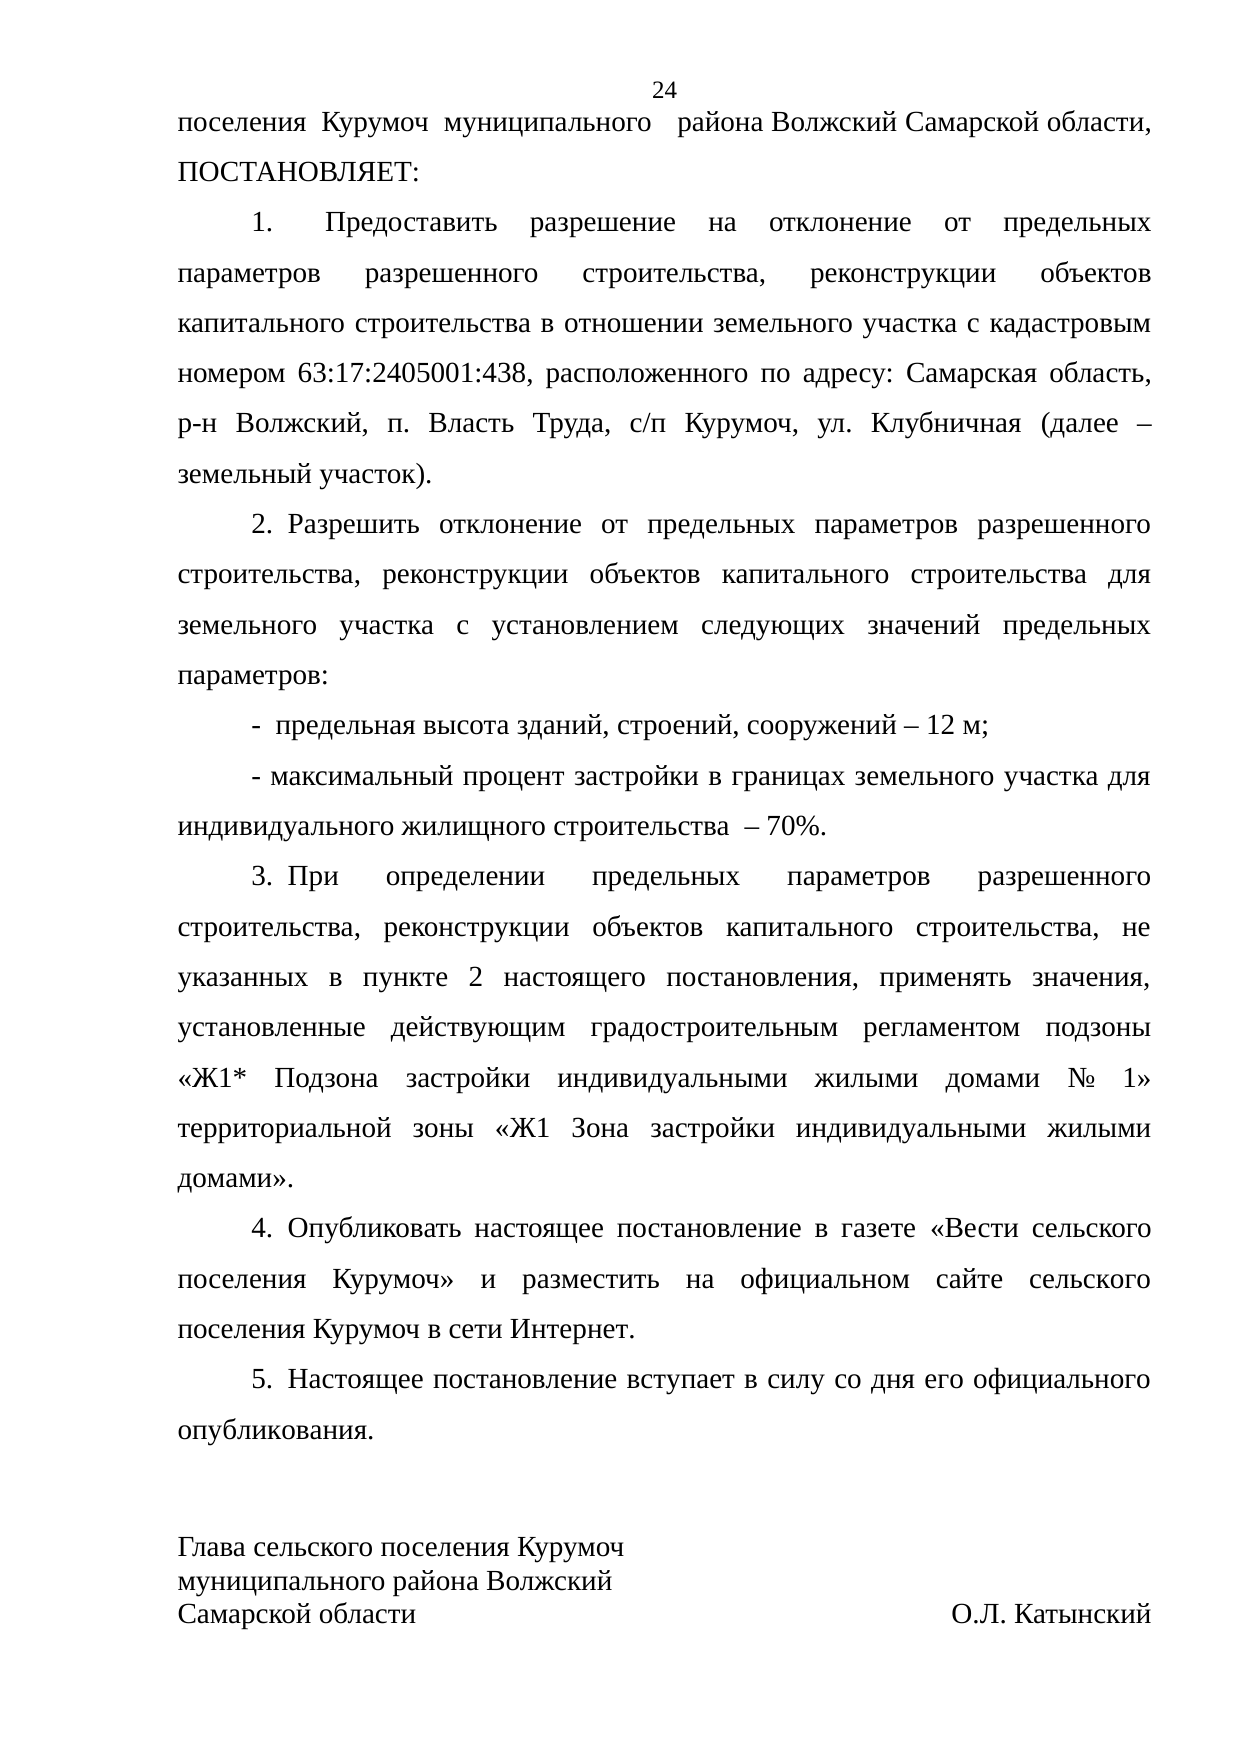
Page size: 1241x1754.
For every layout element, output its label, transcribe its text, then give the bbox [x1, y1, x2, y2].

text - максимальный процент застройки в границах земельного участка для индивидуального жилищного строительства – 70%. [177, 758, 1152, 842]
text Самарской области О.Л. Катынский [177, 1596, 1152, 1630]
text 4. Опубликовать настоящее постановление в газете «Вести сельского поселения Курумоч» и разместить на официальном сайте сельского поселения Курумоч в сети Интернет. [177, 1211, 1152, 1345]
list Предоставить разрешение на отклонение от предельных параметров разрешенного строительства, реконструкции объектов капитального строительства в отношении земельного участка с кадастровым номером 63:17:2405001:438, расположенного по адресу: Самарская область, р-н Волжский, п. Власть Труда, с/п Курумоч, ул. Клубничная (далее – земельный участок). [177, 204, 1152, 489]
text Глава сельского поселения Курумоч [177, 1529, 1152, 1563]
text - предельная высота зданий, строений, сооружений – 12 м; [177, 707, 1152, 741]
text 2. Разрешить отклонение от предельных параметров разрешенного строительства, реконструкции объектов капитального строительства для земельного участка с установлением следующих значений предельных параметров: [177, 506, 1152, 691]
text 5. Настоящее постановление вступает в силу со дня его официального опубликования. [177, 1362, 1152, 1445]
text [177, 104, 1152, 188]
text муниципального района Волжский [177, 1563, 1152, 1596]
text 3. При определении предельных параметров разрешенного строительства, реконструкции объектов капитального строительства, не указанных в пункте 2 настоящего постановления, применять значения, установленные действующим градостроительным регламентом подзоны «Ж1* Подзона застройки индивидуальными жилыми домами № 1» территориальной зоны «Ж1 Зона застройки индивидуальными жилыми домами». [177, 858, 1152, 1194]
